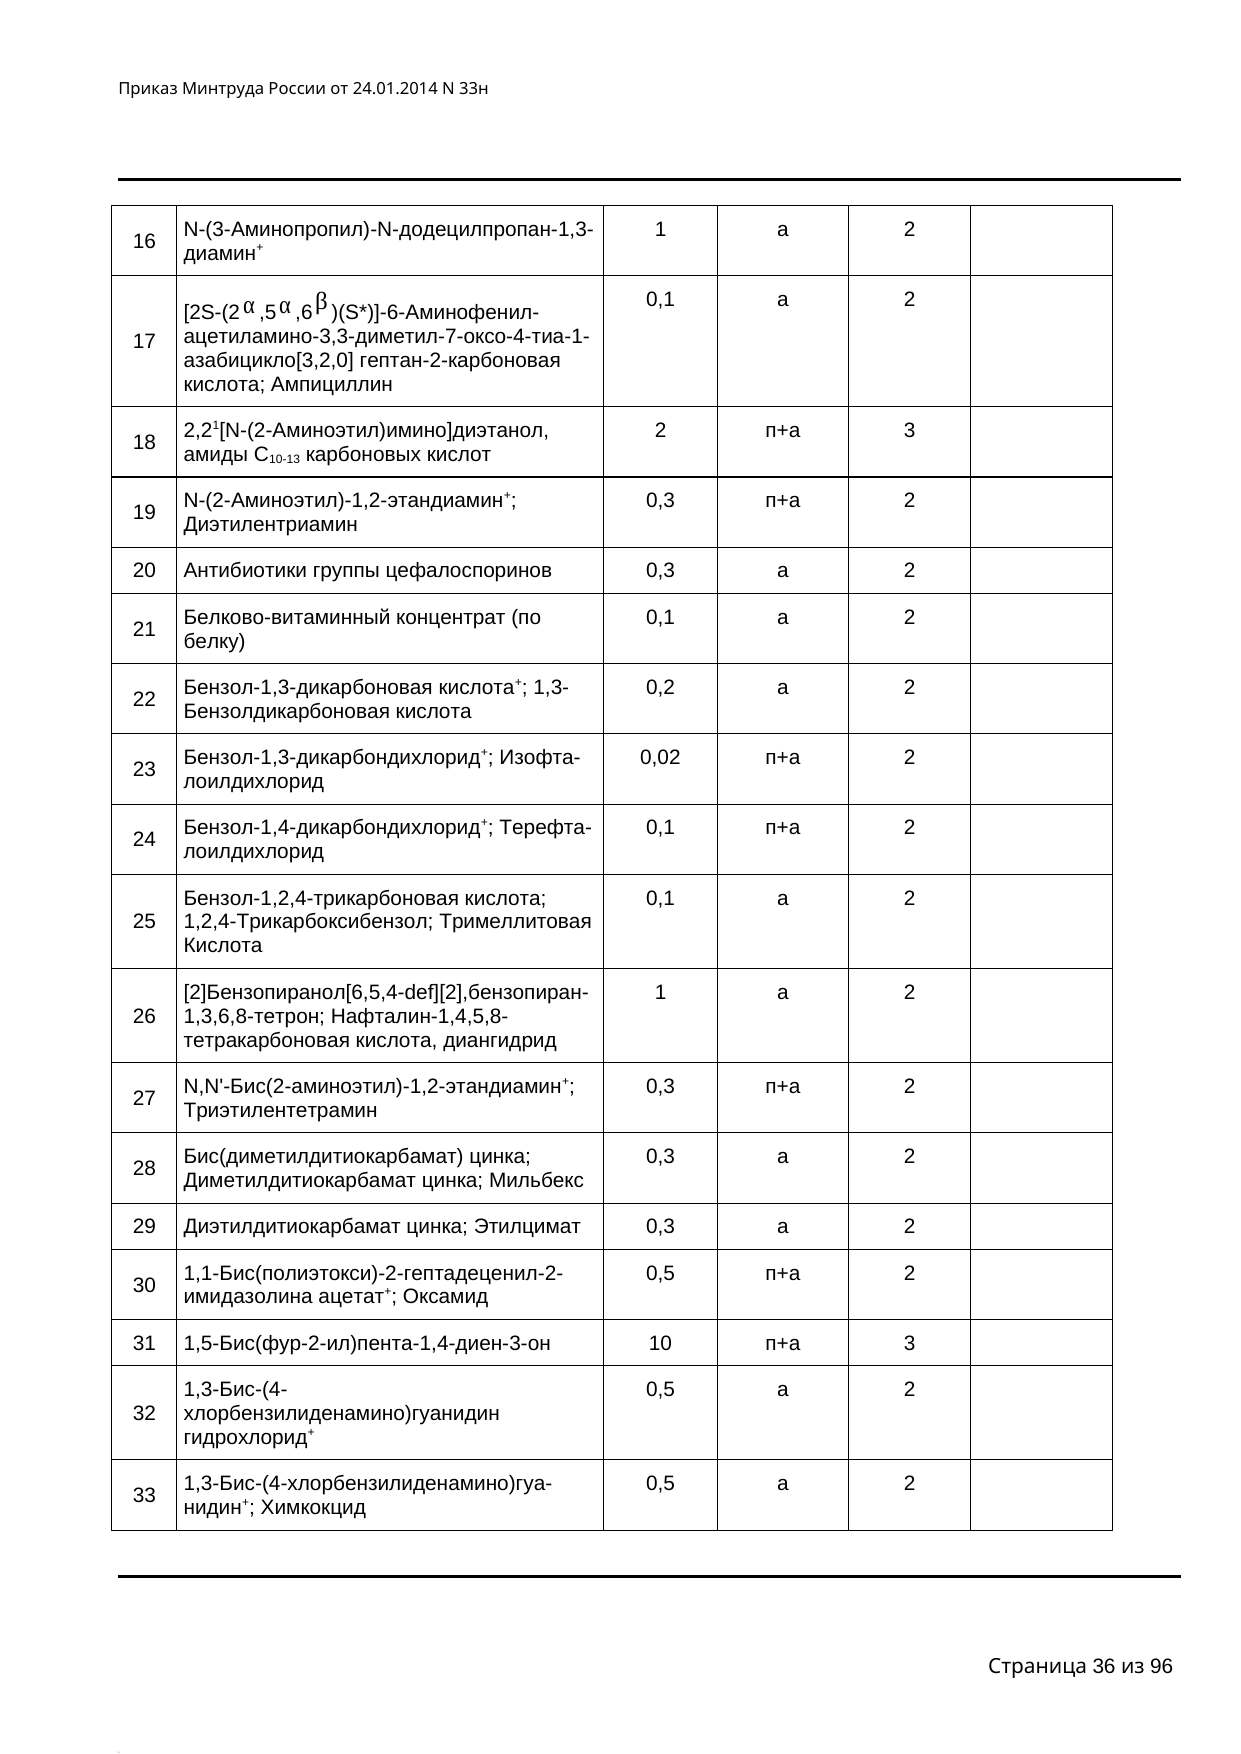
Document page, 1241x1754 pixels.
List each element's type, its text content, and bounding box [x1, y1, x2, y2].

table_cell п+а [718, 478, 848, 547]
table_cell 0,3 [604, 1063, 717, 1132]
table_cell 19 [112, 478, 176, 547]
table_cell Бензол-1,2,4-трикарбоновая кислота; 1,2,4-Трикарбоксибензол; Тримеллитовая Кислота [177, 875, 603, 968]
table_cell а [718, 1366, 848, 1459]
table_cell 0,1 [604, 276, 717, 406]
table_cell 0,3 [604, 478, 717, 547]
table_cell Бензол-1,3-дикарбондихлорид+; Изофта-лоилдихлорид [177, 734, 603, 803]
table_cell [2S-(2,5,6)(S*)]-6-Аминофенил-ацетиламино-3,3-диметил-7-оксо-4-тиа-1-азабицикло[3,2,0] гептан-2-карбоновая кислота; Ампициллин [177, 276, 603, 406]
table_cell 2 [849, 478, 970, 547]
table_cell [971, 206, 1112, 275]
table_cell 2 [849, 276, 970, 406]
table_cell [971, 805, 1112, 874]
table_cell 0,1 [604, 875, 717, 968]
table_cell 0,2 [604, 664, 717, 733]
table_cell [971, 478, 1112, 547]
table_cell 32 [112, 1366, 176, 1459]
table_cell 0,3 [604, 1204, 717, 1249]
table_cell 0,5 [604, 1460, 717, 1529]
table_cell п+а [718, 407, 848, 476]
table_cell 29 [112, 1204, 176, 1249]
table_cell 17 [112, 276, 176, 406]
table_cell N-(3-Аминопропил)-N-додецилпропан-1,3-диамин+ [177, 206, 603, 275]
table_cell [971, 1204, 1112, 1249]
table_cell 2 [849, 1204, 970, 1249]
table_cell 2 [849, 206, 970, 275]
table_cell [971, 594, 1112, 663]
table_cell 0,3 [604, 548, 717, 593]
table_cell 0,1 [604, 805, 717, 874]
table_cell а [718, 664, 848, 733]
table_cell [971, 664, 1112, 733]
table_cell 25 [112, 875, 176, 968]
table_cell 30 [112, 1250, 176, 1319]
table_cell 23 [112, 734, 176, 803]
table_cell [971, 1133, 1112, 1202]
table_cell 31 [112, 1320, 176, 1365]
table_cell 0,3 [604, 1133, 717, 1202]
table_cell а [718, 548, 848, 593]
table_cell 22 [112, 664, 176, 733]
table_cell 26 [112, 969, 176, 1062]
table_cell а [718, 969, 848, 1062]
table_cell 2 [849, 1460, 970, 1529]
table_cell п+а [718, 1063, 848, 1132]
table_cell 1 [604, 206, 717, 275]
table_cell 1,3-Бис-(4-хлорбензилиденамино)гуа-нидин+; Химкокцид [177, 1460, 603, 1529]
table_cell Бис(диметилдитиокарбамат) цинка; Диметилдитиокарбамат цинка; Мильбекс [177, 1133, 603, 1202]
table_cell 20 [112, 548, 176, 593]
table_cell а [718, 1460, 848, 1529]
table_cell 0,5 [604, 1250, 717, 1319]
table_cell N-(2-Аминоэтил)-1,2-этандиамин+; Диэтилентриамин [177, 478, 603, 547]
table_cell Бензол-1,4-дикарбондихлорид+; Терефта-лоилдихлорид [177, 805, 603, 874]
table_cell п+а [718, 1320, 848, 1365]
table_cell 24 [112, 805, 176, 874]
table_cell Белково-витаминный концентрат (по белку) [177, 594, 603, 663]
table_cell 2 [849, 1366, 970, 1459]
table_cell 2 [849, 1063, 970, 1132]
table_cell Бензол-1,3-дикарбоновая кислота+; 1,3-Бензолдикарбоновая кислота [177, 664, 603, 733]
table_cell 2 [849, 594, 970, 663]
table_cell 21 [112, 594, 176, 663]
table_cell 28 [112, 1133, 176, 1202]
table_cell 1 [604, 969, 717, 1062]
table_cell 2 [849, 1133, 970, 1202]
table_cell 0,1 [604, 594, 717, 663]
table_cell [971, 548, 1112, 593]
table_cell [971, 1460, 1112, 1529]
table_cell [971, 1366, 1112, 1459]
table_cell п+а [718, 805, 848, 874]
table_cell [971, 1250, 1112, 1319]
table_cell 1,5-Бис(фур-2-ил)пента-1,4-диен-3-он [177, 1320, 603, 1365]
table_cell а [718, 594, 848, 663]
table_cell 2 [849, 875, 970, 968]
table_cell 1,1-Бис(полиэтокси)-2-гептадеценил-2-имидазолина ацетат+; Оксамид [177, 1250, 603, 1319]
table_cell [971, 875, 1112, 968]
table_cell [2]Бензопиранол[6,5,4-def][2],бензопиран-1,3,6,8-тетрон; Нафталин-1,4,5,8-тетракарбоновая кислота, диангидрид [177, 969, 603, 1062]
table_cell 2,21[N-(2-Аминоэтил)имино]диэтанол, амиды C10-13 карбоновых кислот [177, 407, 603, 476]
table_cell 2 [849, 734, 970, 803]
table_cell 0,5 [604, 1366, 717, 1459]
table_cell [971, 734, 1112, 803]
table_cell 1,3-Бис-(4-хлорбензилиденамино)гуанидин гидрохлорид+ [177, 1366, 603, 1459]
table_cell Антибиотики группы цефалоспоринов [177, 548, 603, 593]
table_cell а [718, 1204, 848, 1249]
table_cell [971, 1063, 1112, 1132]
table_cell 2 [604, 407, 717, 476]
table_cell п+а [718, 1250, 848, 1319]
table_cell [971, 276, 1112, 406]
table_cell 10 [604, 1320, 717, 1365]
table_cell N,N'-Бис(2-аминоэтил)-1,2-этандиамин+; Триэтилентетрамин [177, 1063, 603, 1132]
table_cell [971, 969, 1112, 1062]
table_cell 2 [849, 664, 970, 733]
table_cell п+а [718, 734, 848, 803]
table_cell 2 [849, 805, 970, 874]
table_cell а [718, 276, 848, 406]
table_cell [971, 1320, 1112, 1365]
table_cell а [718, 206, 848, 275]
table_cell 33 [112, 1460, 176, 1529]
table_cell 2 [849, 1250, 970, 1319]
table_cell 3 [849, 1320, 970, 1365]
table_cell 3 [849, 407, 970, 476]
table_cell 2 [849, 548, 970, 593]
table_cell 16 [112, 206, 176, 275]
table_cell а [718, 1133, 848, 1202]
table_cell 0,02 [604, 734, 717, 803]
table_cell [971, 407, 1112, 476]
table_cell 2 [849, 969, 970, 1062]
table_cell 27 [112, 1063, 176, 1132]
table_cell Диэтилдитиокарбамат цинка; Этилцимат [177, 1204, 603, 1249]
table_cell 18 [112, 407, 176, 476]
table_cell а [718, 875, 848, 968]
